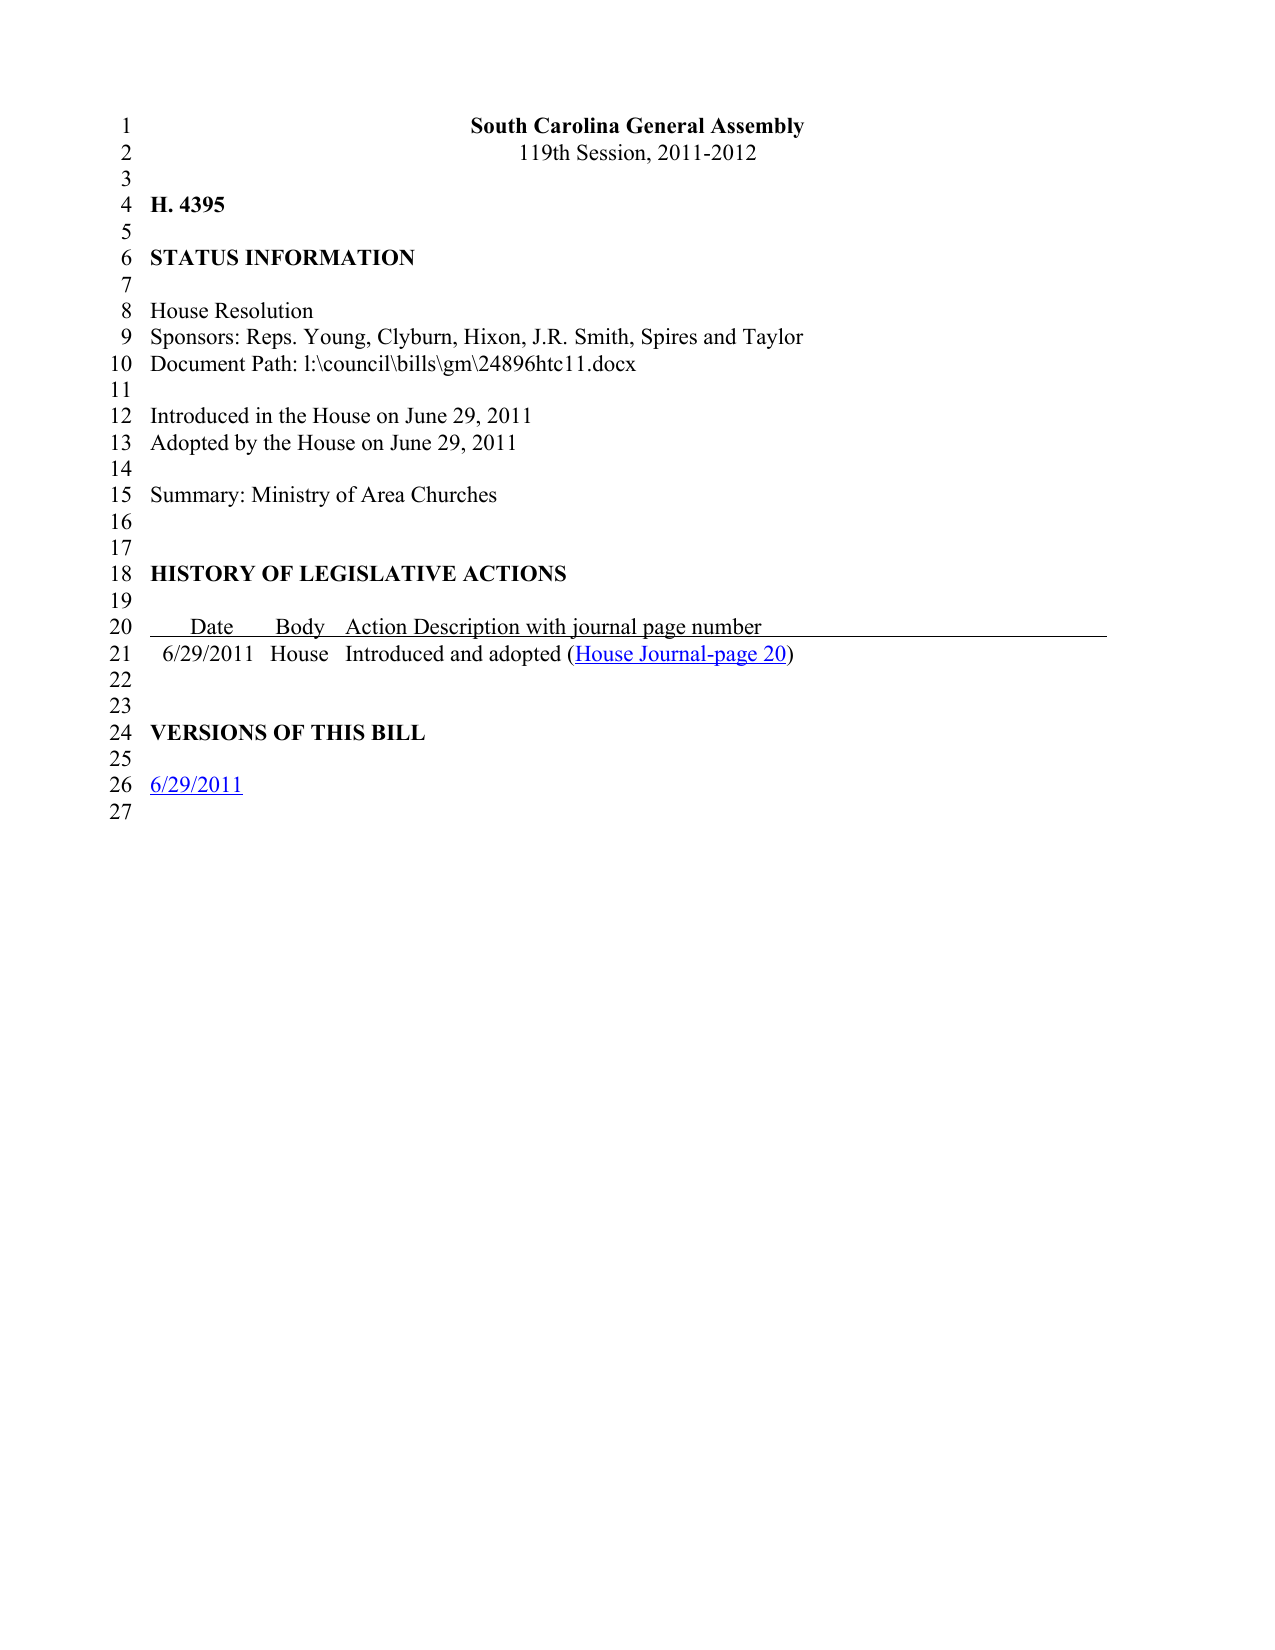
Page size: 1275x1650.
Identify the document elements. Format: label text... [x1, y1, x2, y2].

text Introduced in the House on June 29, 2011 [150, 402, 1125, 429]
text H. 4395 [150, 192, 1125, 218]
text Document Path: l:\council\bills\gm\24896htc11.docx [150, 350, 1125, 376]
text South Carolina General Assembly [150, 112, 1125, 139]
text Adopted by the House on June 29, 2011 [150, 429, 1125, 455]
text House Resolution [150, 297, 1125, 323]
text 6/29/2011 House Introduced and adopted (House Journal-page 20) [150, 639, 1125, 666]
text Sponsors: Reps. Young, Clyburn, Hixon, J.R. Smith, Spires and Taylor [150, 323, 1125, 350]
text HISTORY OF LEGISLATIVE ACTIONS [150, 561, 1125, 587]
text 119th Session, 2011-2012 [150, 139, 1125, 165]
text 6/29/2011 [150, 771, 1125, 798]
text Summary: Ministry of Area Churches [150, 481, 1125, 508]
text Date Body Action Description with journal page number [150, 613, 1125, 639]
text STATUS INFORMATION [150, 244, 1125, 271]
text VERSIONS OF THIS BILL [150, 719, 1125, 745]
